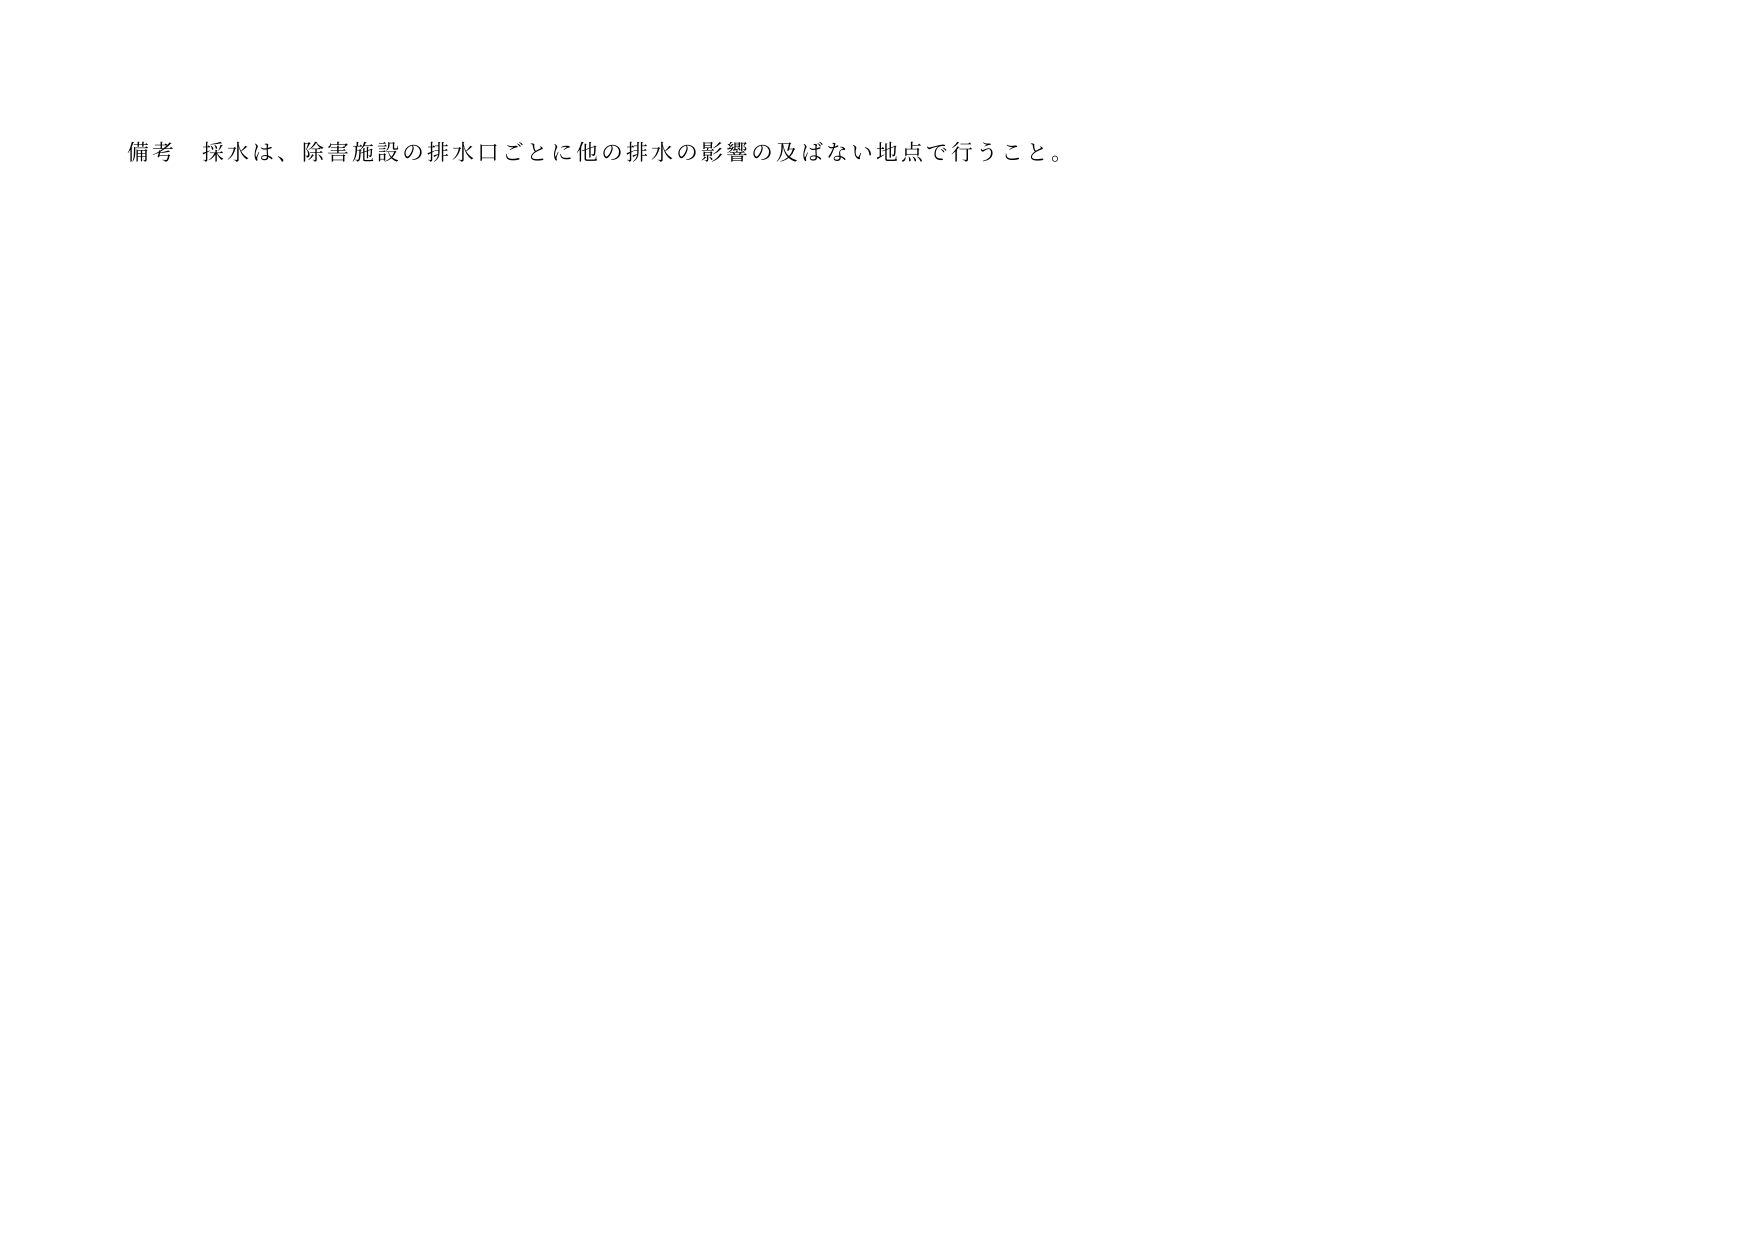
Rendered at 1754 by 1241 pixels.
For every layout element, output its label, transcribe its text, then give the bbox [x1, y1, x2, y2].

text 備考 採水は、除害施設の排水口ごとに他の排水の影響の及ばない地点で行うこと。 [127, 133, 1627, 170]
